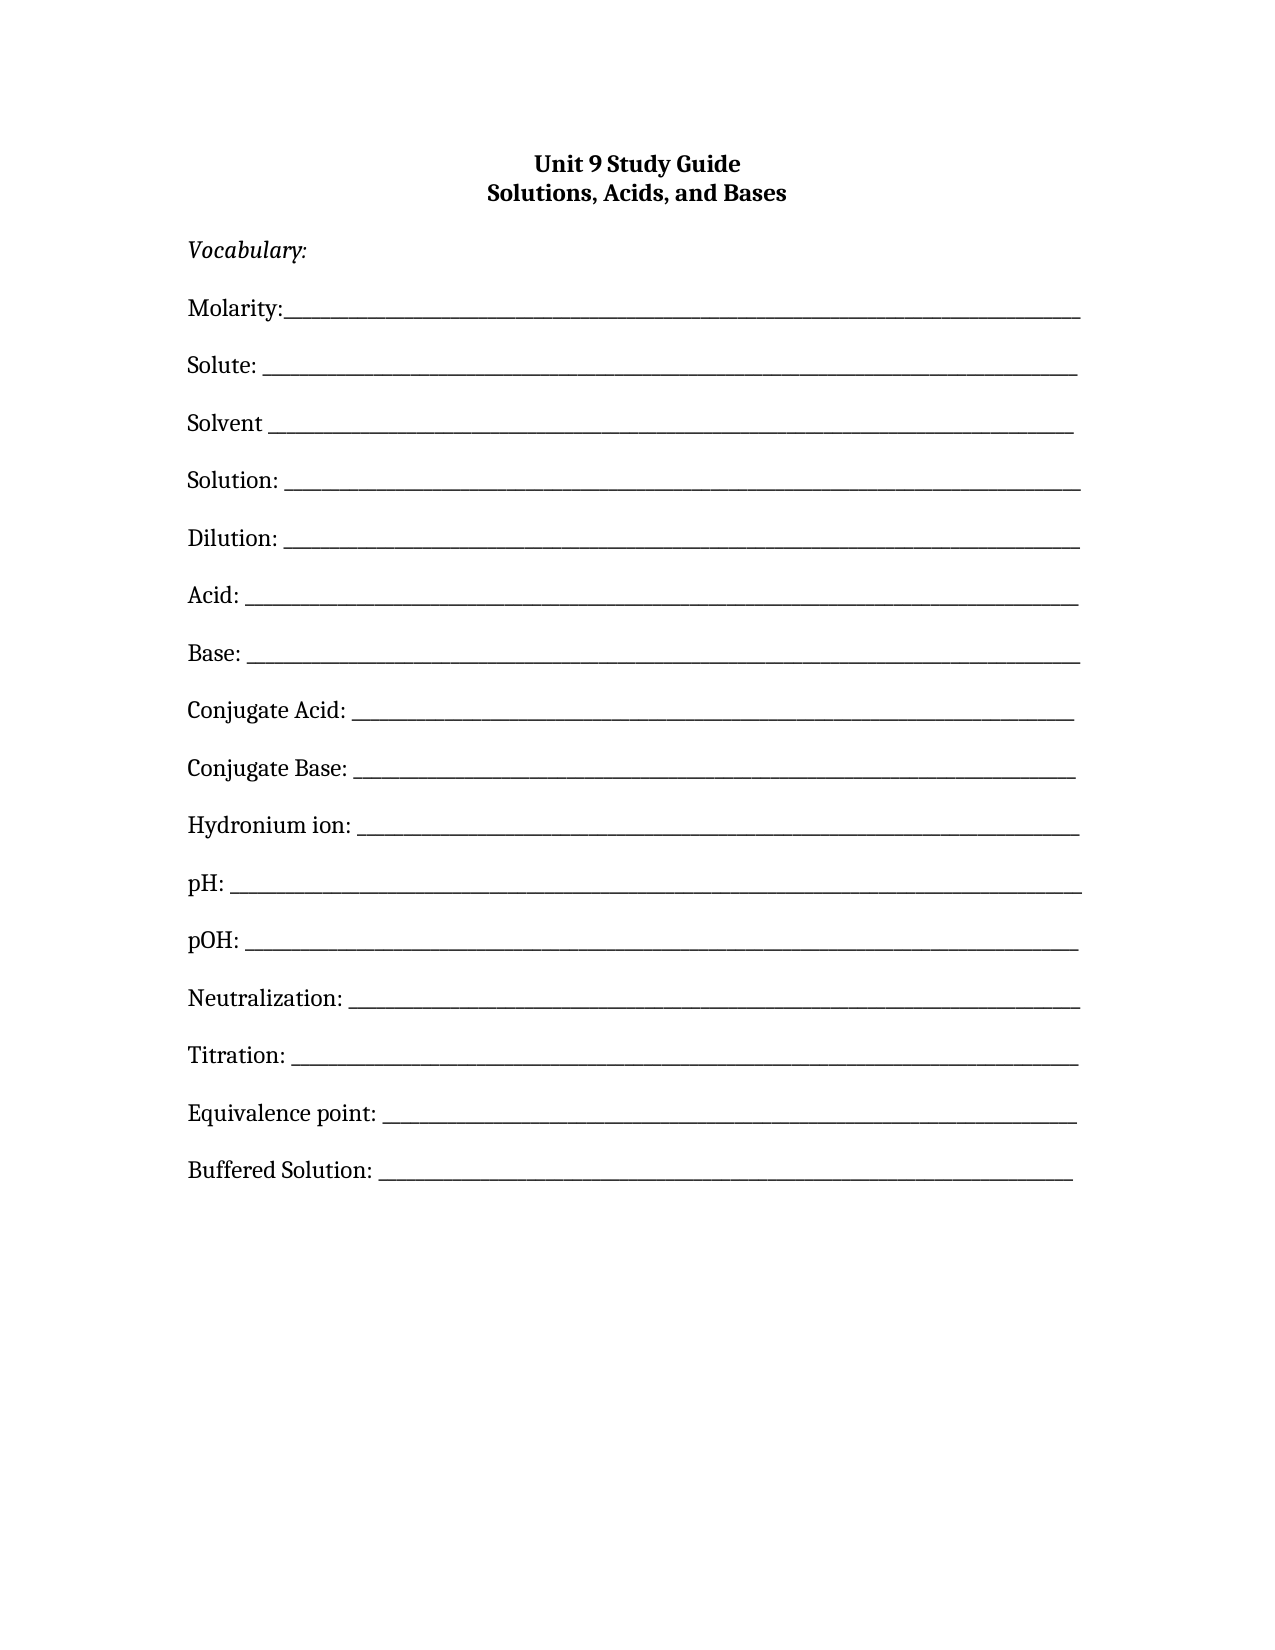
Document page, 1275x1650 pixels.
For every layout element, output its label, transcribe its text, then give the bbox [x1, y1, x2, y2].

text pOH: __________________________________________________________________________________________ [187, 926, 1087, 955]
text Vocabulary: [187, 236, 1087, 265]
text Equivalence point: ___________________________________________________________________________ [187, 1099, 1087, 1127]
text Hydronium ion: ______________________________________________________________________________ [187, 811, 1087, 840]
text Titration: _____________________________________________________________________________________ [187, 1041, 1087, 1070]
text Base: __________________________________________________________________________________________ [187, 639, 1087, 667]
text Buffered Solution: ___________________________________________________________________________ [187, 1156, 1087, 1185]
text Molarity:______________________________________________________________________________________ [187, 294, 1087, 322]
text Solute: ________________________________________________________________________________________ [187, 351, 1087, 380]
text pH: ____________________________________________________________________________________________ [187, 869, 1087, 897]
text Conjugate Base: ______________________________________________________________________________ [187, 754, 1087, 782]
text Solvent _______________________________________________________________________________________ [187, 409, 1087, 437]
text Acid: __________________________________________________________________________________________ [187, 581, 1087, 610]
text Solutions, Acids, and Bases [187, 179, 1087, 207]
text Unit 9 Study Guide [187, 150, 1087, 179]
text Conjugate Acid: ______________________________________________________________________________ [187, 696, 1087, 725]
text Neutralization: _______________________________________________________________________________ [187, 984, 1087, 1012]
text Dilution: ______________________________________________________________________________________ [187, 524, 1087, 552]
text Solution: ______________________________________________________________________________________ [187, 466, 1087, 495]
